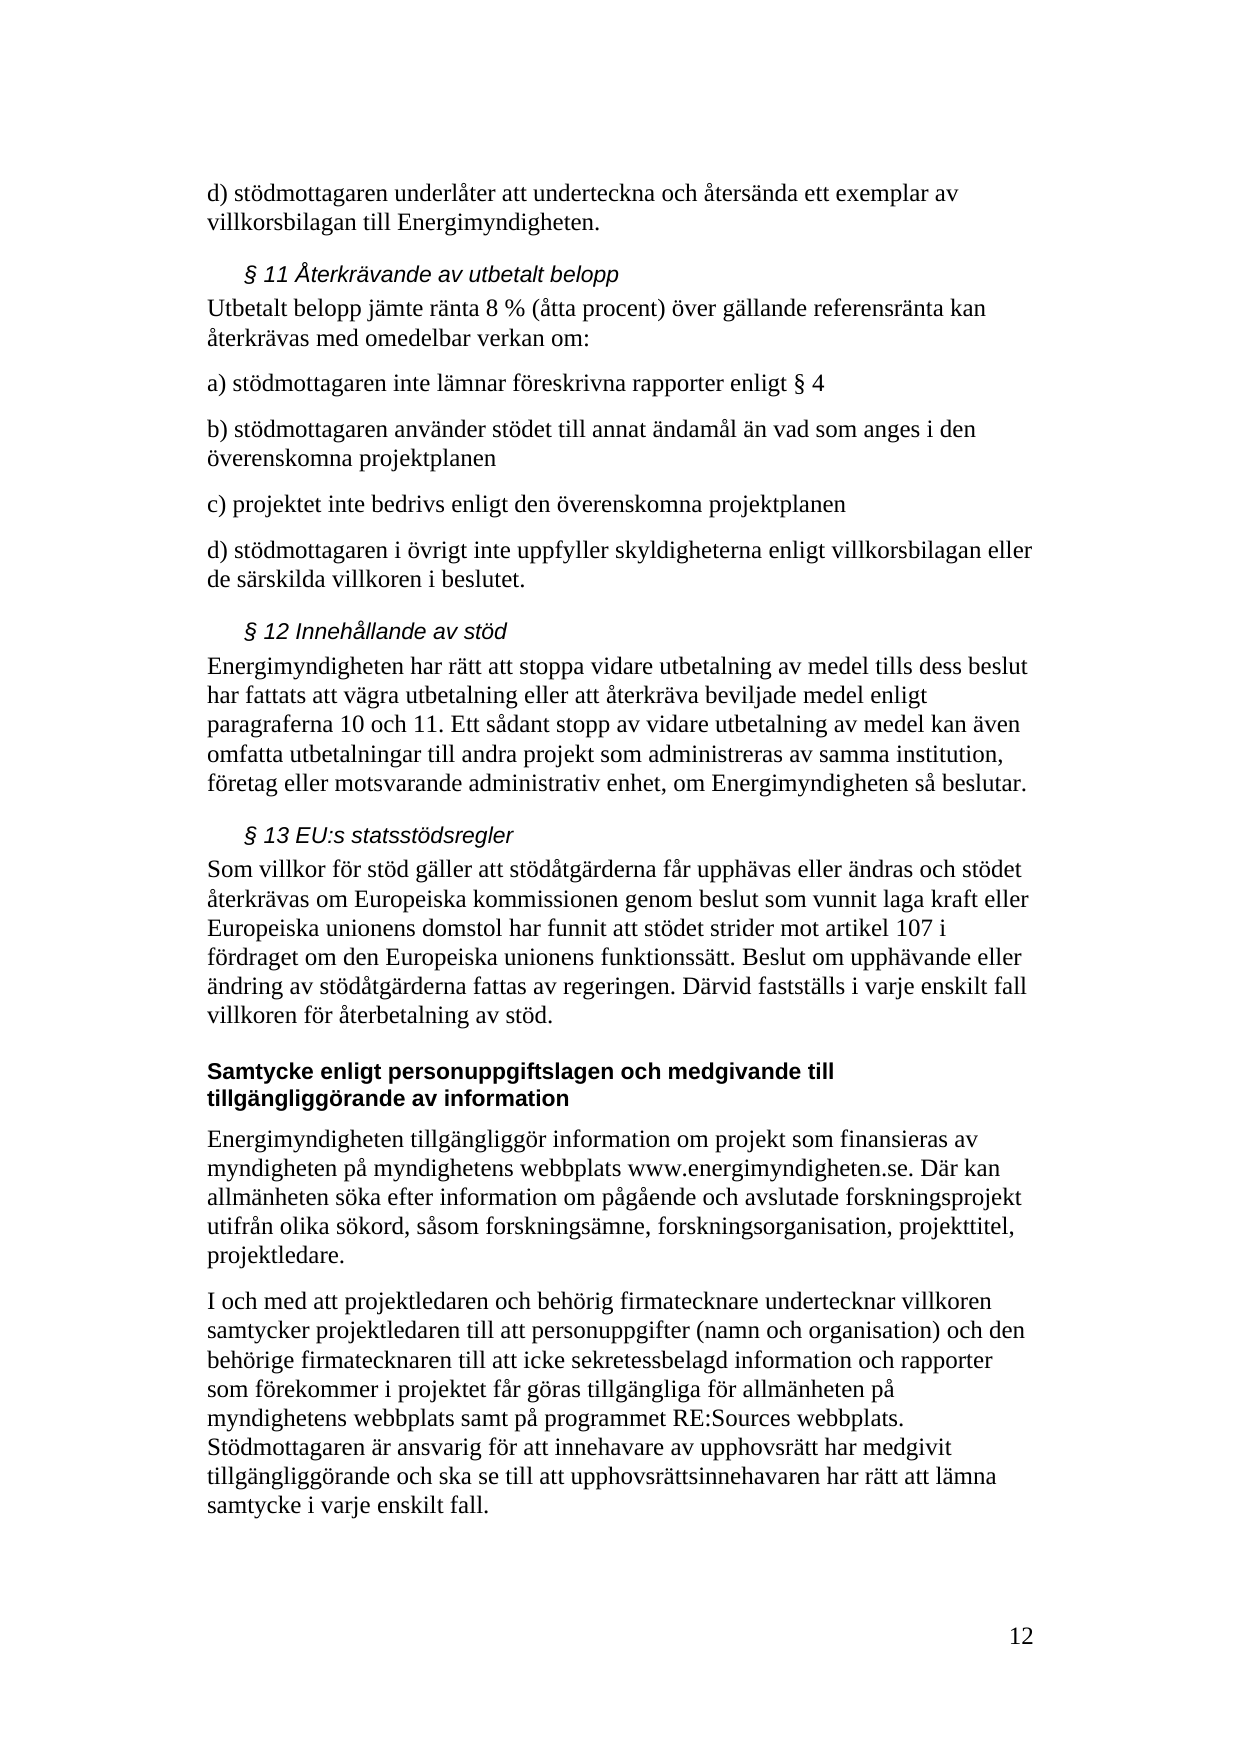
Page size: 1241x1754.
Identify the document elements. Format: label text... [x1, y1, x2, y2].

text c) projektet inte bedrivs enligt den överenskomna projektplanen [207, 489, 1033, 518]
text d) stödmottagaren i övrigt inte uppfyller skyldigheterna enligt villkorsbilagan eller de särskilda villkoren i beslutet. [207, 535, 1033, 593]
text § 13 EU:s statsstödsregler [244, 822, 1033, 848]
text I och med att projektledaren och behörig firmatecknare undertecknar villkoren samtycker projektledaren till att personuppgifter (namn och organisation) och den behörige firmatecknaren till att icke sekretessbelagd information och rapporter som förekommer i projektet får göras tillgängliga för allmänheten på myndighetens webbplats samt på programmet RE:Sources webbplats. Stödmottagaren är ansvarig för att innehavare av upphovsrätt har medgivit tillgängliggörande och ska se till att upphovsrättsinnehavaren har rätt att lämna samtycke i varje enskilt fall. [207, 1286, 1033, 1519]
text b) stödmottagaren använder stödet till annat ändamål än vad som anges i den överenskomna projektplanen [207, 414, 1033, 472]
text d) stödmottagaren underlåter att underteckna och återsända ett exemplar av villkorsbilagan till Energimyndigheten. [207, 177, 1033, 236]
text § 12 Innehållande av stöd [244, 618, 1033, 644]
text a) stödmottagaren inte lämnar föreskrivna rapporter enligt § 4 [207, 368, 1033, 397]
text Samtycke enligt personuppgiftslagen och medgivande till tillgängliggörande av information [207, 1058, 1033, 1111]
text Energimyndigheten tillgängliggör information om projekt som finansieras av myndigheten på myndighetens webbplats www.energimyndigheten.se. Där kan allmänheten söka efter information om pågående och avslutade forskningsprojekt utifrån olika sökord, såsom forskningsämne, forskningsorganisation, projekttitel, projektledare. [207, 1123, 1033, 1269]
text Energimyndigheten har rätt att stoppa vidare utbetalning av medel tills dess beslut har fattats att vägra utbetalning eller att återkräva beviljade medel enligt paragraferna 10 och 11. Ett sådant stopp av vidare utbetalning av medel kan även omfatta utbetalningar till andra projekt som administreras av samma institution, företag eller motsvarande administrativ enhet, om Energimyndigheten så beslutar. [207, 651, 1033, 797]
text § 11 Återkrävande av utbetalt belopp [244, 261, 1033, 287]
text Som villkor för stöd gäller att stödåtgärderna får upphävas eller ändras och stödet återkrävas om Europeiska kommissionen genom beslut som vunnit laga kraft eller Europeiska unionens domstol har funnit att stödet strider mot artikel 107 i fördraget om den Europeiska unionens funktionssätt. Beslut om upphävande eller ändring av stödåtgärderna fattas av regeringen. Därvid fastställs i varje enskilt fall villkoren för återbetalning av stöd. [207, 854, 1033, 1029]
text Utbetalt belopp jämte ränta 8 % (åtta procent) över gällande referensränta kan återkrävas med omedelbar verkan om: [207, 293, 1033, 351]
